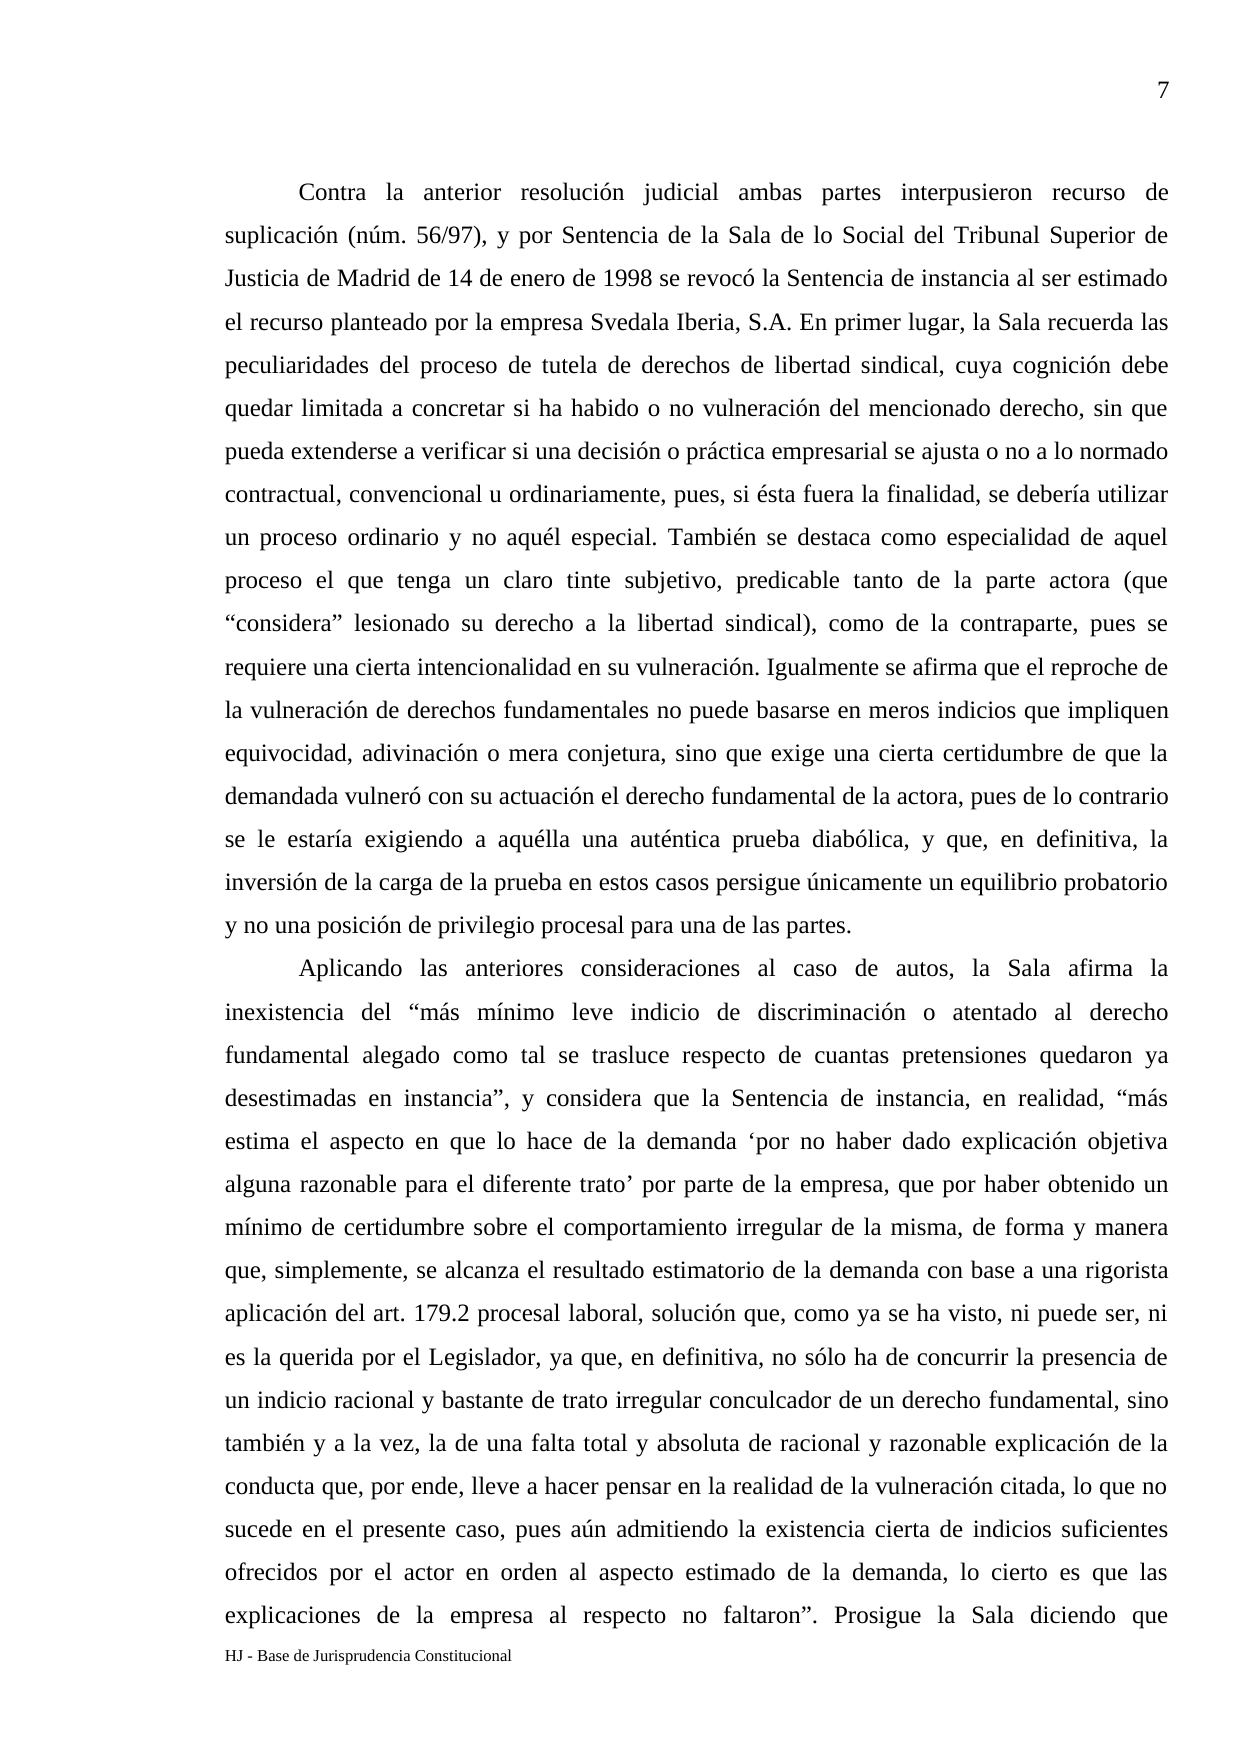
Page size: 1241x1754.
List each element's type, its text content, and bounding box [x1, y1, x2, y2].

text Contra la anterior resolución judicial ambas partes interpusieron recurso de suplicación (núm. 56/97), y por Sentencia de la Sala de lo Social del Tribunal Superior de Justicia de Madrid de 14 de enero de 1998 se revocó la Sentencia de instancia al ser estimado el recurso planteado por la empresa Svedala Iberia, S.A. En primer lugar, la Sala recuerda las peculiaridades del proceso de tutela de derechos de libertad sindical, cuya cognición debe quedar limitada a concretar si ha habido o no vulneración del mencionado derecho, sin que pueda extenderse a verificar si una decisión o práctica empresarial se ajusta o no a lo normado contractual, convencional u ordinariamente, pues, si ésta fuera la finalidad, se debería utilizar un proceso ordinario y no aquél especial. También se destaca como especialidad de aquel proceso el que tenga un claro tinte subjetivo, predicable tanto de la parte actora (que “considera” lesionado su derecho a la libertad sindical), como de la contraparte, pues se requiere una cierta intencionalidad en su vulneración. Igualmente se afirma que el reproche de la vulneración de derechos fundamentales no puede basarse en meros indicios que impliquen equivocidad, adivinación o mera conjetura, sino que exige una cierta certidumbre de que la demandada vulneró con su actuación el derecho fundamental de la actora, pues de lo contrario se le estaría exigiendo a aquélla una auténtica prueba diabólica, y que, en definitiva, la inversión de la carga de la prueba en estos casos persigue únicamente un equilibrio probatorio y no una posición de privilegio procesal para una de las partes. [224, 177, 1169, 939]
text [224, 953, 1169, 1629]
